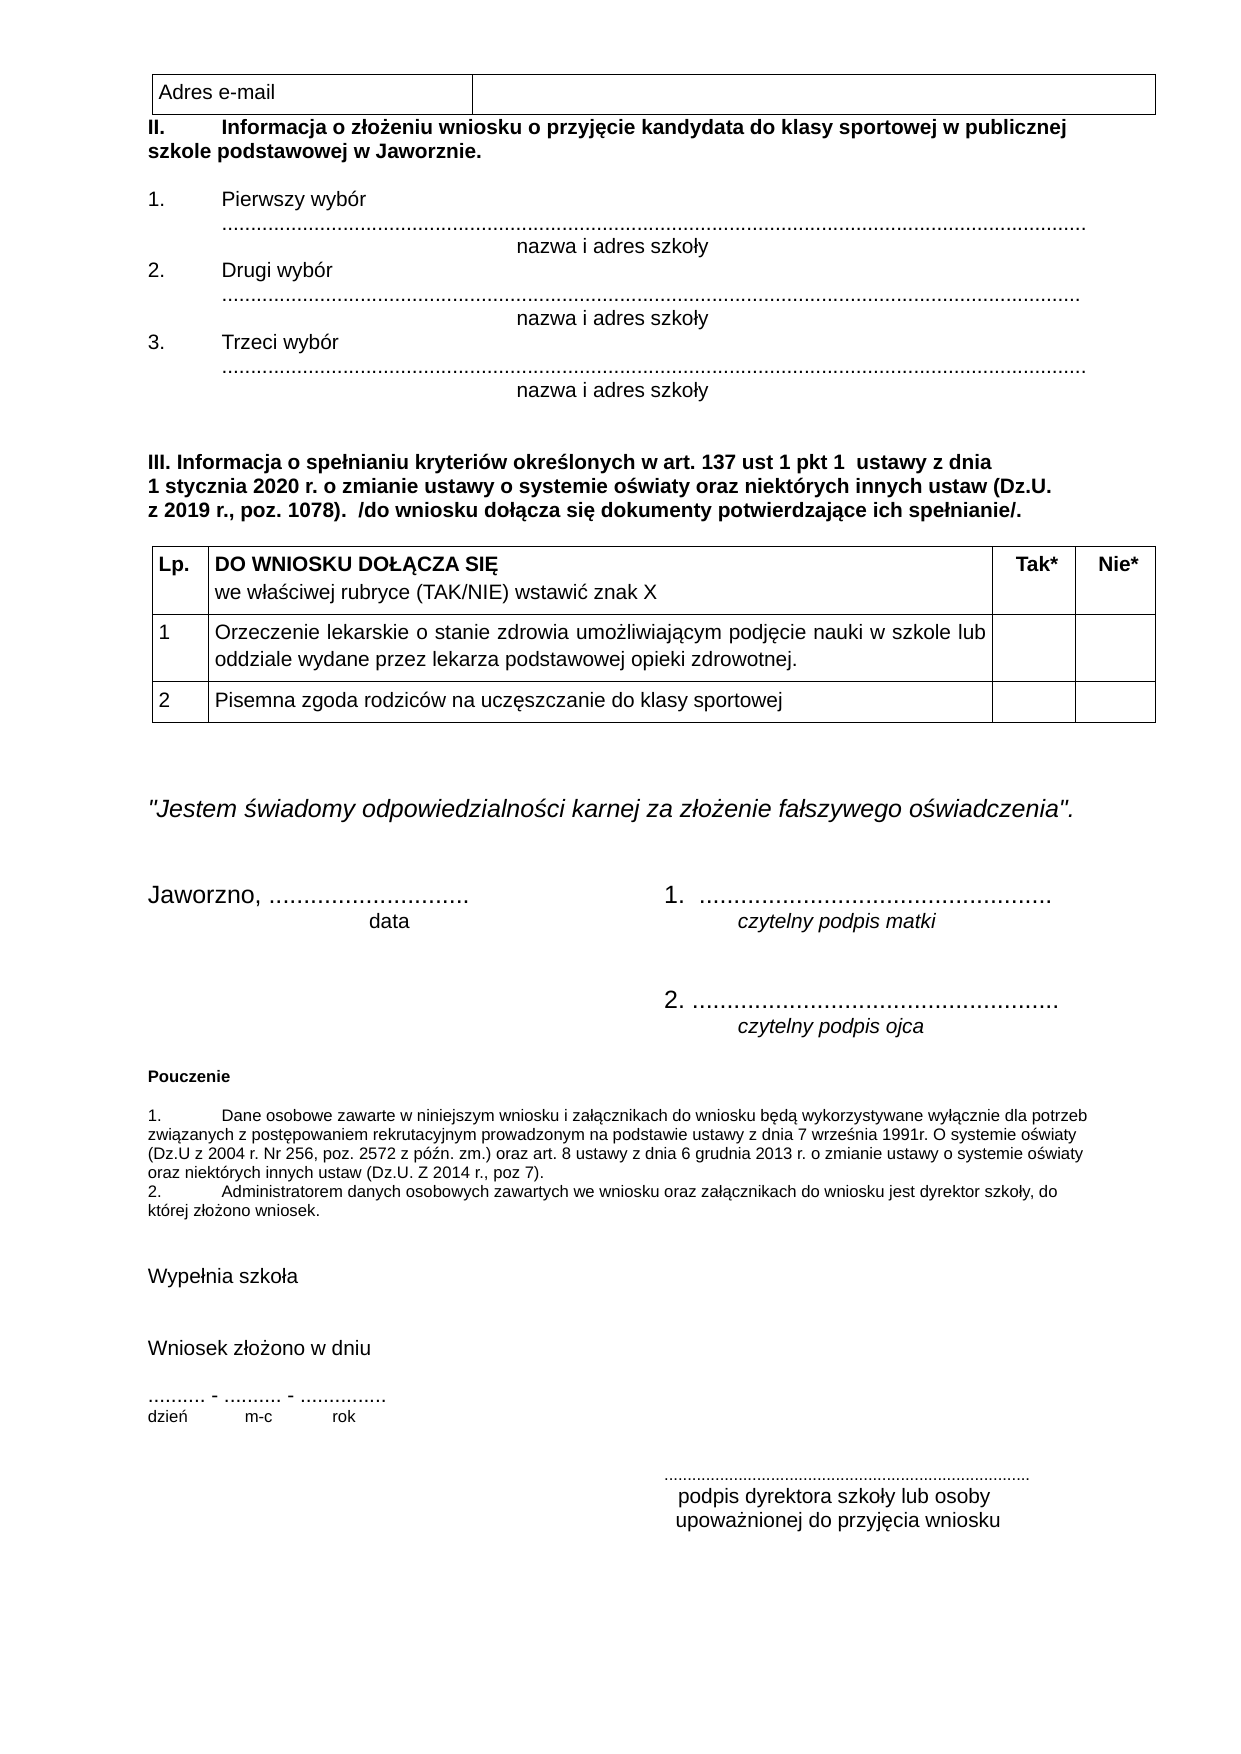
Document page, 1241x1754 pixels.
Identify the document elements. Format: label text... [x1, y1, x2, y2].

table_header Lp. [153, 547, 208, 613]
text nazwa i adres szkoły [148, 378, 1093, 402]
list Informacja o złożeniu wniosku o przyjęcie kandydata do klasy sportowej w publicznej szkole podstawowej w Jaworznie. [148, 114, 1093, 162]
table_header Nie* [1076, 547, 1155, 613]
table_cell Orzeczenie lekarskie o stanie zdrowia umożliwiającym podjęcie nauki w szkole lub oddziale wydane przez lekarza podstawowej opieki zdrowotnej. [209, 615, 992, 681]
table_cell [993, 682, 1075, 721]
table_cell Pisemna zgoda rodziców na uczęszczanie do klasy sportowej [209, 682, 992, 721]
list Trzeci wybór [148, 330, 1093, 354]
table_cell [473, 75, 1155, 114]
list Administratorem danych osobowych zawartych we wniosku oraz załącznikach do wniosku jest dyrektor szkoły, do której złożono wniosek. [148, 1182, 1093, 1220]
text ..................................................................................................................................................... [148, 282, 1093, 306]
text data czytelny podpis matki [148, 909, 1093, 933]
text ...................................................................................................................................................... [148, 210, 1093, 234]
text podpis dyrektora szkoły lub osoby [148, 1484, 1093, 1508]
text dzień m-c rok [148, 1407, 1093, 1426]
list Drugi wybór [148, 258, 1093, 282]
list Pierwszy wybór [148, 186, 1093, 210]
text III. Informacja o spełnianiu kryteriów określonych w art. 137 ust 1 pkt 1 ustawy z dnia 1 stycznia 2020 r. o zmianie ustawy o systemie oświaty oraz niektórych innych ustaw (Dz.U. z 2019 r., poz. 1078). /do wniosku dołącza się dokumenty potwierdzające ich spełnianie/. [148, 450, 1093, 522]
text nazwa i adres szkoły [148, 306, 1093, 330]
text Jaworzno, ............................. 1. ................................................... [148, 880, 1093, 909]
table_cell 2 [153, 682, 208, 721]
text Wniosek złożono w dniu [148, 1335, 1093, 1359]
table_cell [1076, 682, 1155, 721]
text "Jestem świadomy odpowiedzialności karnej za złożenie fałszywego oświadczenia". [148, 794, 1093, 823]
text Wypełnia szkoła [148, 1263, 1093, 1287]
table_header Tak* [993, 547, 1075, 613]
text upoważnionej do przyjęcia wniosku [148, 1508, 1093, 1532]
text czytelny podpis ojca [148, 1014, 1093, 1038]
text ............................................................................... [148, 1465, 1093, 1484]
text Pouczenie [148, 1067, 1093, 1086]
table_cell Adres e-mail [153, 75, 472, 114]
list Dane osobowe zawarte w niniejszym wniosku i załącznikach do wniosku będą wykorzystywane wyłącznie dla potrzeb związanych z postępowaniem rekrutacyjnym prowadzonym na podstawie ustawy z dnia 7 września 1991r. O systemie oświaty (Dz.U z 2004 r. Nr 256, poz. 2572 z późn. zm.) oraz art. 8 ustawy z dnia 6 grudnia 2013 r. o zmianie ustawy o systemie oświaty oraz niektórych innych ustaw (Dz.U. Z 2014 r., poz 7). [148, 1105, 1093, 1182]
text ...................................................................................................................................................... [148, 354, 1093, 378]
table_cell 1 [153, 615, 208, 681]
table_cell [993, 615, 1075, 681]
text nazwa i adres szkoły [148, 234, 1093, 258]
table_cell [1076, 615, 1155, 681]
text 2. ..................................................... [148, 986, 1093, 1014]
text .......... - .......... - ............... [148, 1383, 1093, 1407]
table_header Do wniosku dołącza się we właściwej rubryce (TAK/NIE) wstawić znak X [209, 547, 992, 613]
